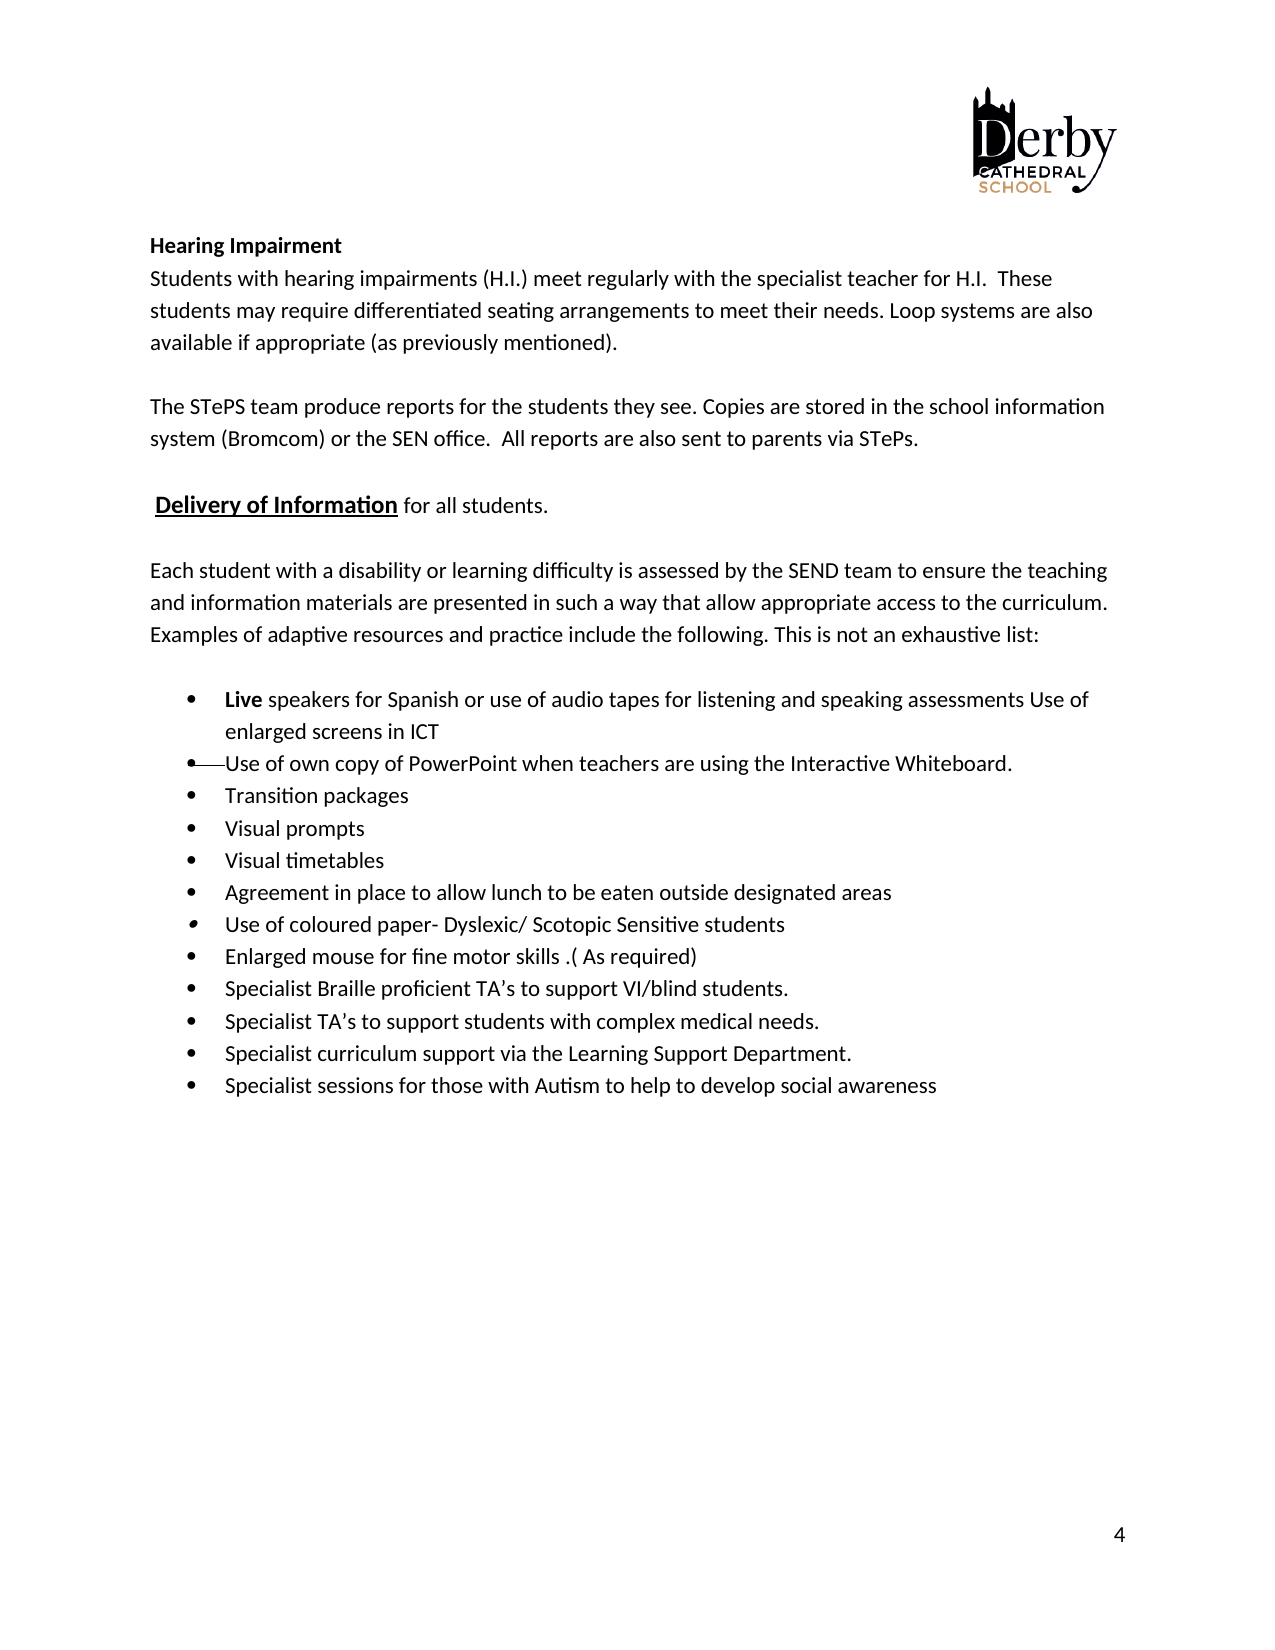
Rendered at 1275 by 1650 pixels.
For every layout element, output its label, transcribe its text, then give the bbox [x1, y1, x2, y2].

text Delivery of Information for all students. [150, 489, 1125, 519]
text The STePS team produce reports for the students they see. Copies are stored in the school information system (Bromcom) or the SEN office. All reports are also sent to parents via STePs. [150, 392, 1125, 453]
list Visual prompts [187, 814, 1125, 842]
list Transition packages [187, 781, 1125, 809]
list Live speakers for Spanish or use of audio tapes for listening and speaking assessments Use of enlarged screens in ICT [187, 685, 1125, 745]
list Specialist Braille proficient TA’s to support VI/blind students. [187, 974, 1125, 1003]
list Visual timetables [187, 846, 1125, 874]
list Specialist TA’s to support students with complex medical needs. [187, 1007, 1125, 1035]
list Use of coloured paper- Dyslexic/ Scotopic Sensitive students [187, 910, 1125, 938]
list Enlarged mouse for fine motor skills .( As required) [187, 942, 1125, 970]
list Specialist sessions for those with Autism to help to develop social awareness [187, 1071, 1125, 1099]
text Students with hearing impairments (H.I.) meet regularly with the specialist teacher for H.I. These students may require differentiated seating arrangements to meet their needs. Loop systems are also available if appropriate (as previously mentioned). [150, 264, 1125, 356]
list Use of own copy of PowerPoint when teachers are using the Interactive Whiteboard. [187, 749, 1125, 777]
picture [962, 73, 1125, 204]
list Specialist curriculum support via the Learning Support Department. [187, 1039, 1125, 1067]
text Hearing Impairment [150, 231, 1125, 259]
text Each student with a disability or learning difficulty is assessed by the SEND team to ensure the teaching and information materials are presented in such a way that allow appropriate access to the curriculum. Examples of adaptive resources and practice include the following. This is not an exhaustive list: [150, 556, 1125, 648]
list Agreement in place to allow lunch to be eaten outside designated areas [187, 878, 1125, 906]
